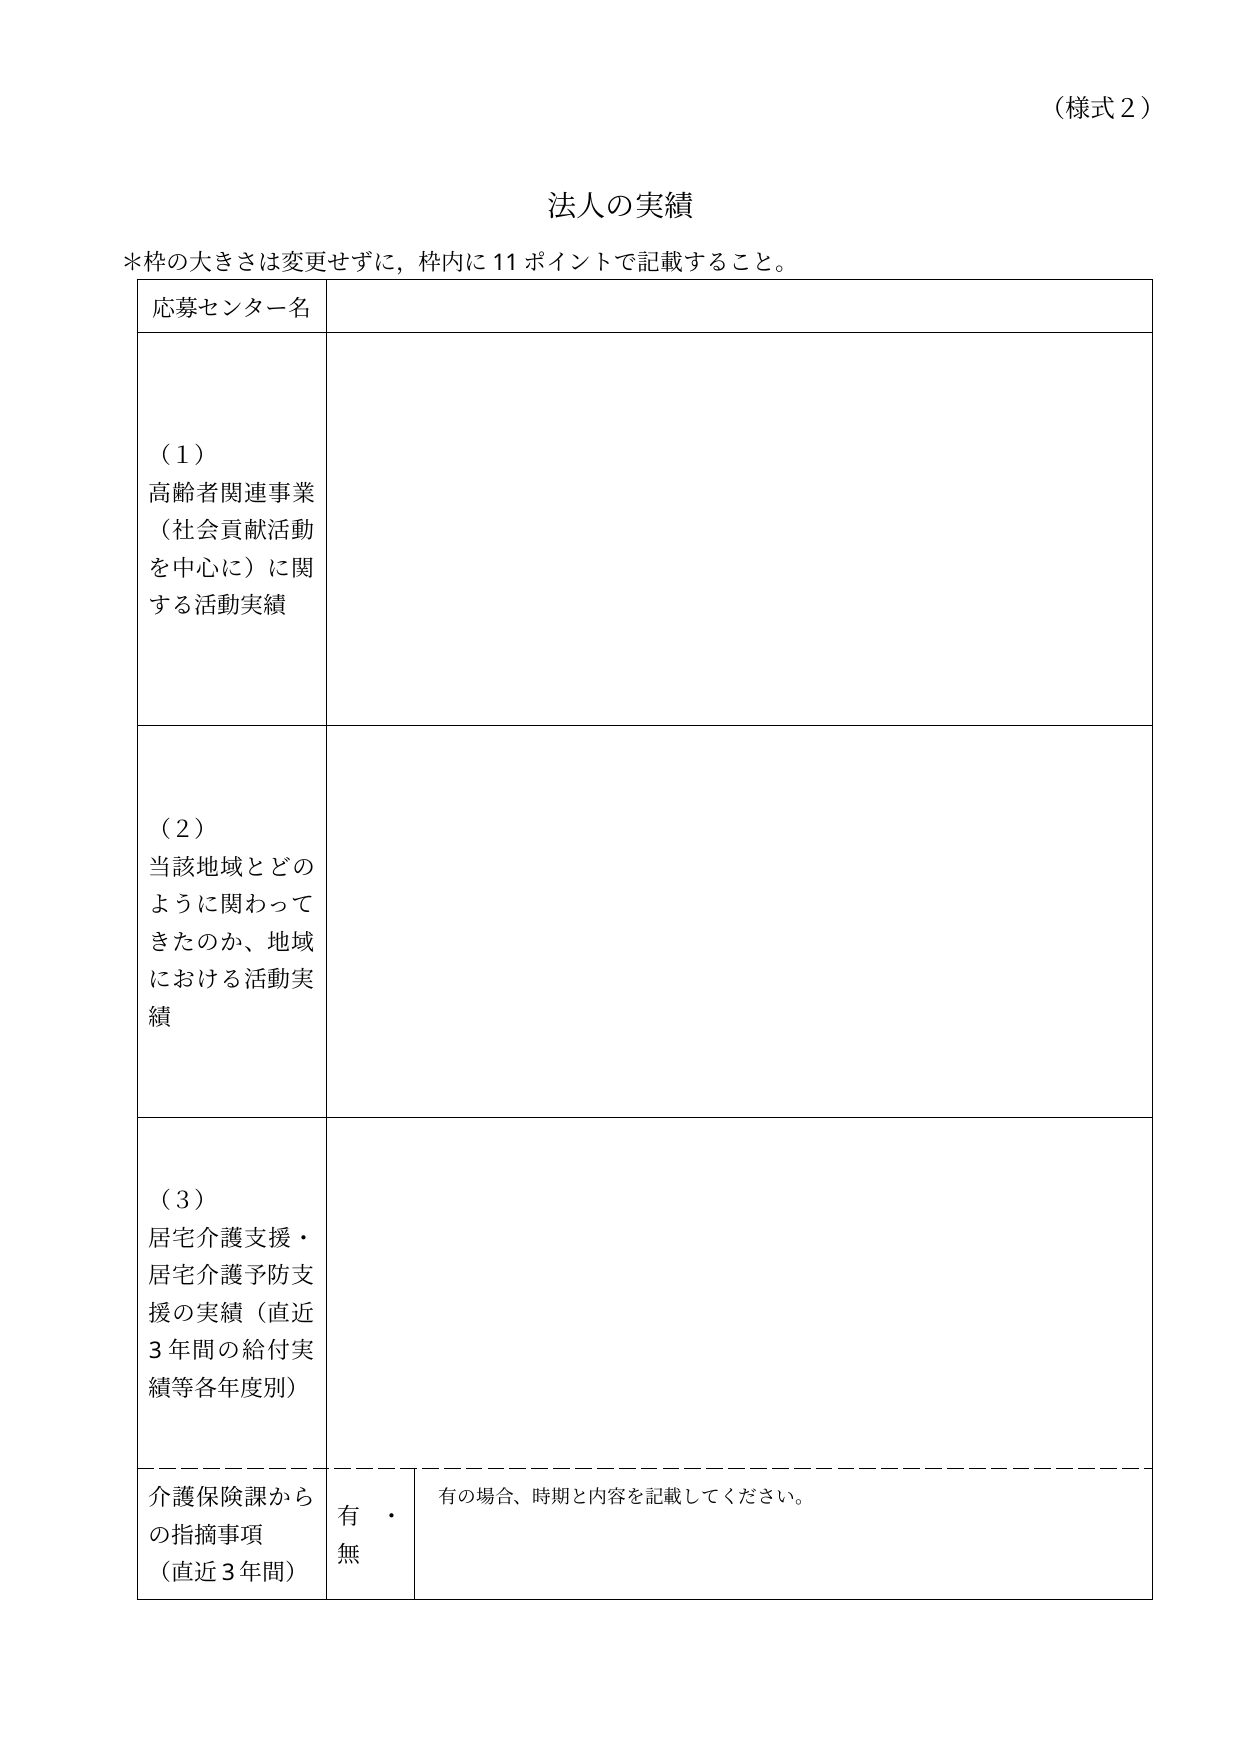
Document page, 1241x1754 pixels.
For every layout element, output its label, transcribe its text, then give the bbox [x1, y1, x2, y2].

table_cell [327, 333, 1152, 725]
table_cell （３） 居宅介護支援・居宅介護予防支援の実績（直近3年間の給付実績等各年度別） [138, 1118, 326, 1467]
table_cell [327, 1118, 1152, 1467]
table_cell （２） 当該地域とどのように関わってきたのか、地域における活動実績 [138, 726, 326, 1117]
table_cell 介護保険課からの指摘事項 （直近3年間） [138, 1468, 326, 1598]
table_cell 有の場合、時期と内容を記載してください。 [415, 1468, 1152, 1598]
text 法人の実績 [75, 167, 1165, 242]
table_cell 有・無 [327, 1468, 414, 1598]
table_cell （１） 高齢者関連事業（社会貢献活動を中心に）に関する活動実績 [138, 333, 326, 725]
table_cell [327, 726, 1152, 1117]
text ＊枠の大きさは変更せずに，枠内に11ポイントで記載すること。 [75, 242, 1165, 279]
table_header [327, 280, 1152, 332]
table_header 応募センター名 [138, 280, 326, 332]
